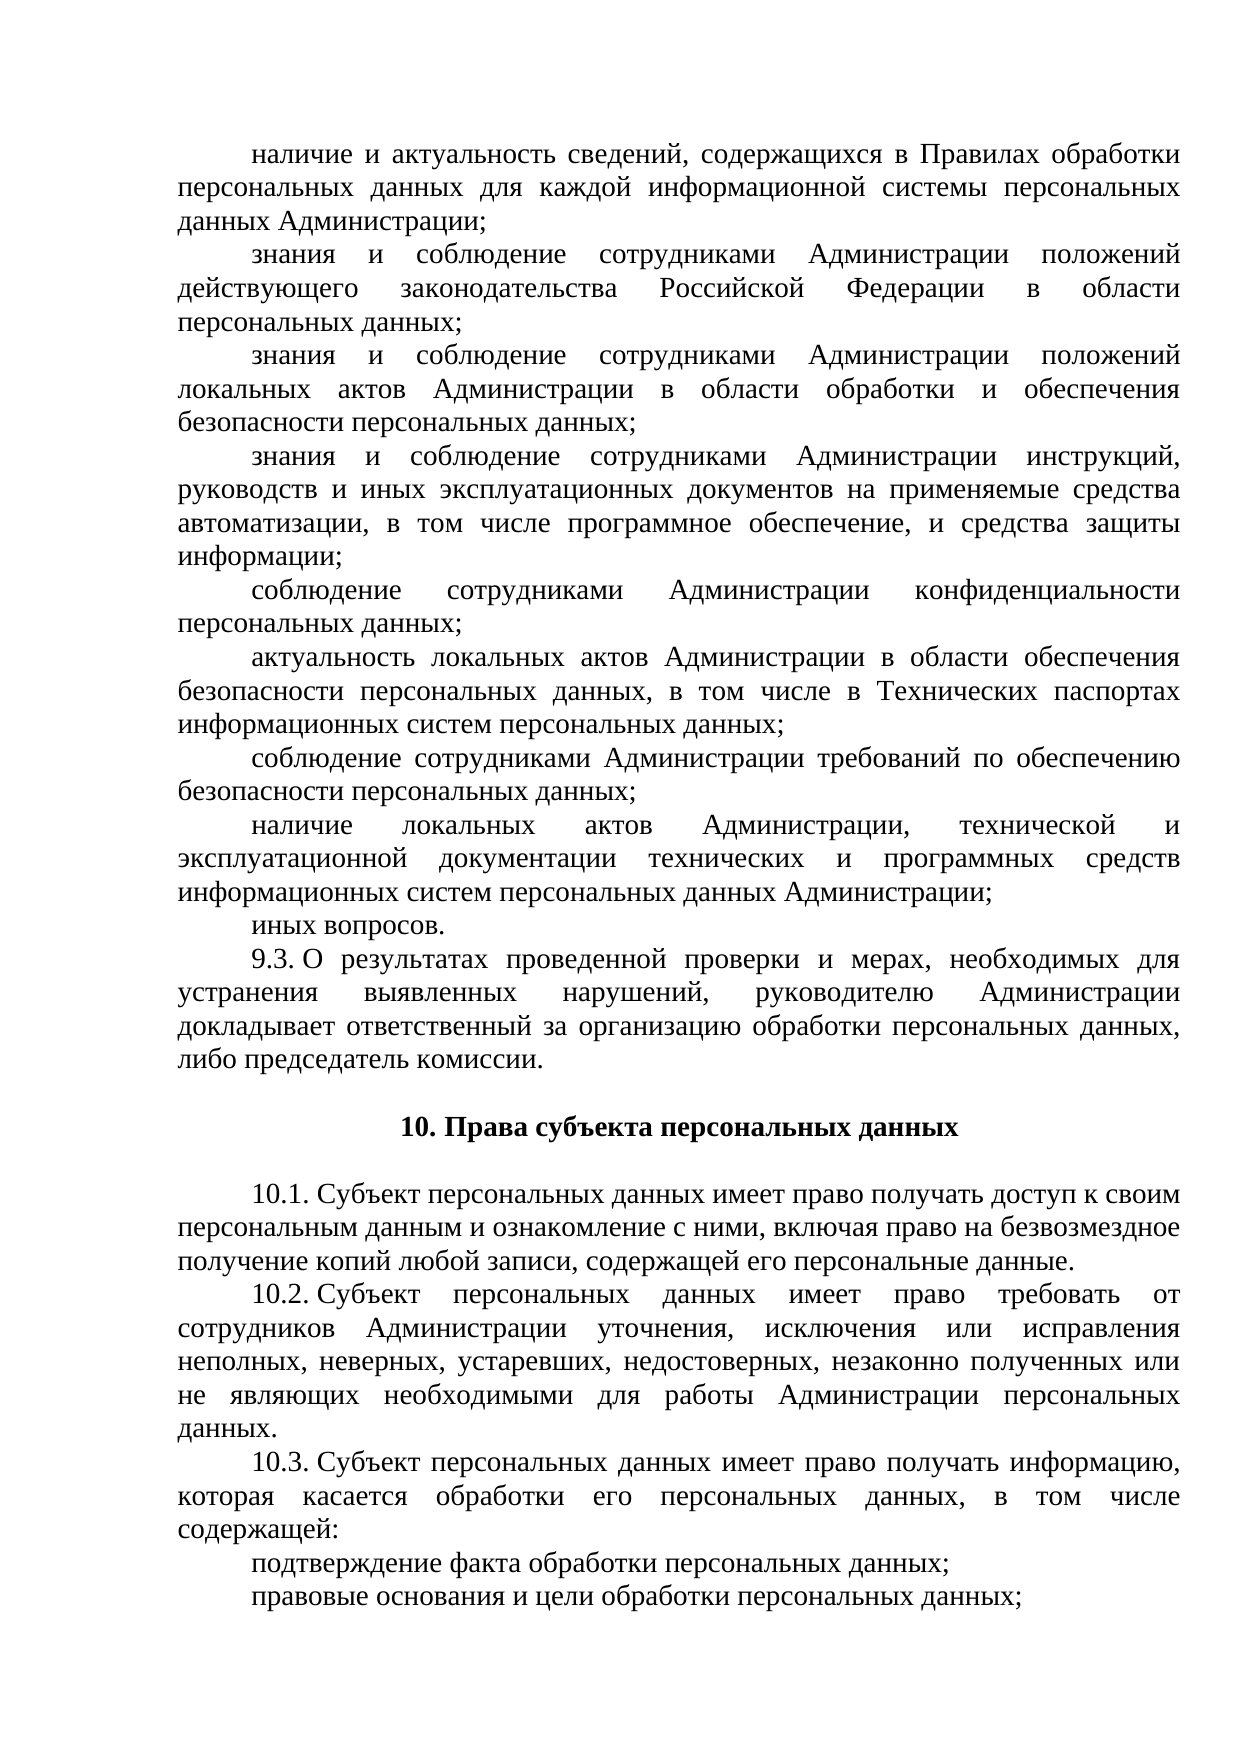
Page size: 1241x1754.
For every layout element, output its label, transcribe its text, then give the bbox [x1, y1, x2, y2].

list Субъект персональных данных имеет право получать информацию, которая касается обработки его персональных данных, в том числе содержащей: [177, 1444, 1181, 1545]
text знания и соблюдение сотрудниками Администрации положений действующего законодательства Российской Федерации в области персональных данных; [177, 237, 1181, 337]
text соблюдение сотрудниками Администрации требований по обеспечению безопасности персональных данных; [177, 740, 1181, 807]
list О результатах проведенной проверки и мерах, необходимых для устранения выявленных нарушений, руководителю Администрации докладывает ответственный за организацию обработки персональных данных, либо председатель комиссии. [177, 941, 1181, 1075]
list Субъект персональных данных имеет право требовать от сотрудников Администрации уточнения, исключения или исправления неполных, неверных, устаревших, недостоверных, незаконно полученных или не являющих необходимыми для работы Администрации персональных данных. [177, 1276, 1181, 1444]
text соблюдение сотрудниками Администрации конфиденциальности персональных данных; [177, 572, 1181, 639]
text знания и соблюдение сотрудниками Администрации положений локальных актов Администрации в области обработки и обеспечения безопасности персональных данных; [177, 337, 1181, 438]
list Права субъекта персональных данных [177, 1109, 1181, 1142]
text подтверждение факта обработки персональных данных; [177, 1545, 1181, 1578]
text иных вопросов. [177, 907, 1181, 941]
text актуальность локальных актов Администрации в области обеспечения безопасности персональных данных, в том числе в Технических паспортах информационных систем персональных данных; [177, 639, 1181, 740]
list Субъект персональных данных имеет право получать доступ к своим персональным данным и ознакомление с ними, включая право на безвозмездное получение копий любой записи, содержащей его персональные данные. [177, 1176, 1181, 1276]
text наличие и актуальность сведений, содержащихся в Правилах обработки персональных данных для каждой информационной системы персональных данных Администрации; [177, 136, 1181, 237]
text наличие локальных актов Администрации, технической и эксплуатационной документации технических и программных средств информационных систем персональных данных Администрации; [177, 807, 1181, 907]
text знания и соблюдение сотрудниками Администрации инструкций, руководств и иных эксплуатационных документов на применяемые средства автоматизации, в том числе программное обеспечение, и средства защиты информации; [177, 438, 1181, 572]
text правовые основания и цели обработки персональных данных; [177, 1578, 1181, 1612]
